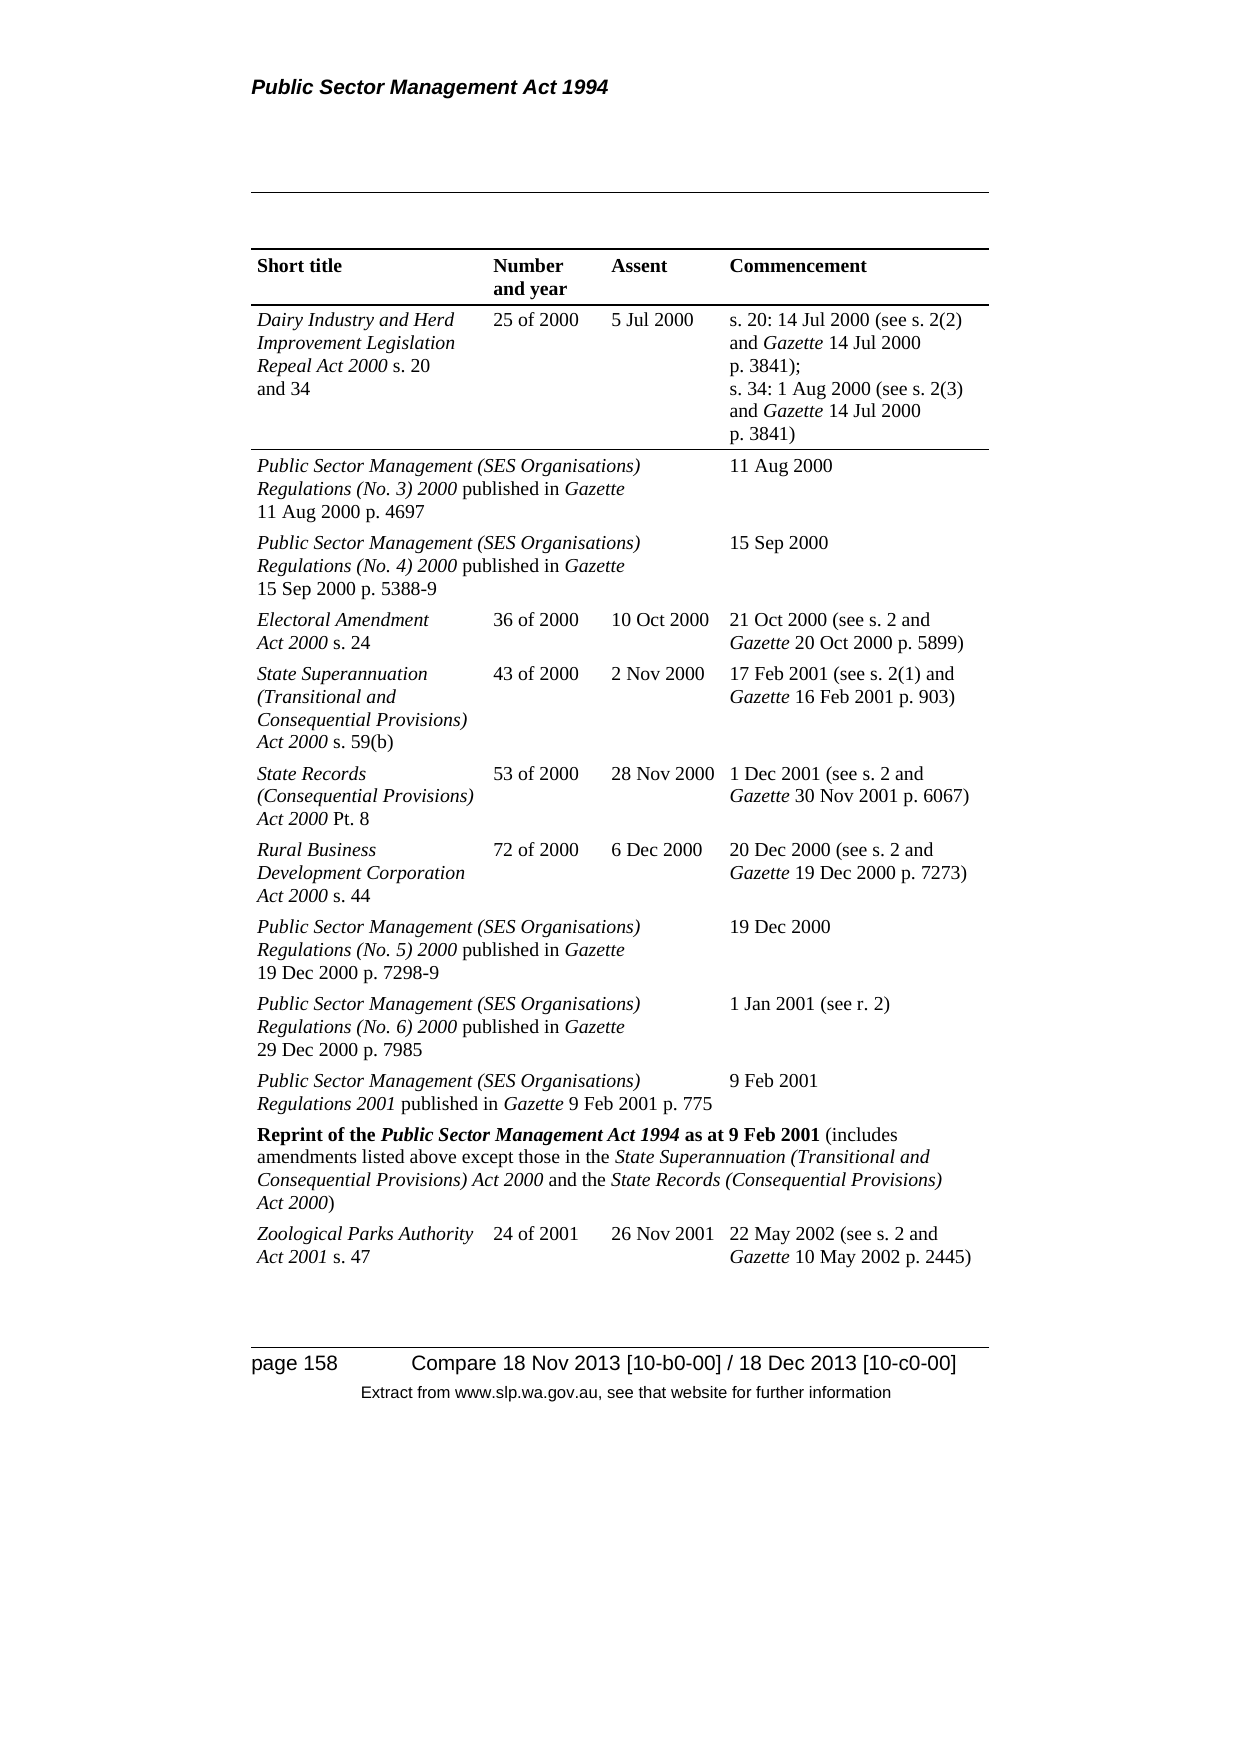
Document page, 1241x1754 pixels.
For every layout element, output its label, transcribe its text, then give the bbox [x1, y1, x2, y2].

table_header Number and year [487, 250, 605, 304]
table_cell State Superannuation (Transitional and Consequential Provisions) Act 2000 s. 59(b) [251, 658, 487, 757]
table_cell 10 Oct 2000 [605, 604, 723, 658]
table_cell 53 of 2000 [487, 758, 605, 834]
table_cell Reprint of the Public Sector Management Act 1994 as at 9 Feb 2001 (includes amendments listed above except those in the State Superannuation (Transitional and Consequential Provisions) Act 2000 and the State Records (Consequential Provisions) Act 2000) [251, 1119, 989, 1218]
table_cell 15 Sep 2000 [724, 527, 989, 604]
table_cell 2 Nov 2000 [605, 658, 723, 757]
table_cell 43 of 2000 [487, 658, 605, 757]
table_header Assent [605, 250, 723, 304]
table_cell Public Sector Management (SES Organisations) Regulations (No. 4) 2000 published in Gazette 15 Sep 2000 p. 5388-9 [251, 527, 723, 604]
table_cell 9 Feb 2001 [724, 1065, 989, 1118]
table_cell Public Sector Management (SES Organisations) Regulations (No. 6) 2000 published in Gazette 29 Dec 2000 p. 7985 [251, 988, 723, 1064]
table_cell 5 Jul 2000 [605, 306, 723, 449]
table_cell s. 20: 14 Jul 2000 (see s. 2(2) and Gazette 14 Jul 2000 p. 3841); s. 34: 1 Aug 2000 (see s. 2(3) and Gazette 14 Jul 2000 p. 3841) [724, 306, 989, 449]
table_cell Dairy Industry and Herd Improvement Legislation Repeal Act 2000 s. 20 and 34 [251, 306, 487, 449]
table_cell 19 Dec 2000 [724, 911, 989, 988]
table_cell 17 Feb 2001 (see s. 2(1) and Gazette 16 Feb 2001 p. 903) [724, 658, 989, 757]
table_cell 1 Jan 2001 (see r. 2) [724, 988, 989, 1064]
table_cell Public Sector Management (SES Organisations) Regulations 2001 published in Gazette 9 Feb 2001 p. 775 [251, 1065, 723, 1118]
table_cell 25 of 2000 [487, 306, 605, 449]
table_cell Electoral Amendment Act 2000 s. 24 [251, 604, 487, 658]
table_cell Public Sector Management (SES Organisations) Regulations (No. 5) 2000 published in Gazette 19 Dec 2000 p. 7298-9 [251, 911, 723, 988]
table_cell 11 Aug 2000 [724, 450, 989, 527]
table_cell 22 May 2002 (see s. 2 and Gazette 10 May 2002 p. 2445) [724, 1218, 989, 1272]
table_cell Public Sector Management (SES Organisations) Regulations (No. 3) 2000 published in Gazette 11 Aug 2000 p. 4697 [251, 450, 723, 527]
table_cell 21 Oct 2000 (see s. 2 and Gazette 20 Oct 2000 p. 5899) [724, 604, 989, 658]
table_cell 6 Dec 2000 [605, 834, 723, 911]
table_cell 28 Nov 2000 [605, 758, 723, 834]
table_cell 72 of 2000 [487, 834, 605, 911]
table_cell State Records (Consequential Provisions) Act 2000 Pt. 8 [251, 758, 487, 834]
table_cell 26 Nov 2001 [605, 1218, 723, 1272]
table_header Short title [251, 250, 487, 304]
table_cell 36 of 2000 [487, 604, 605, 658]
table_header Commencement [724, 250, 989, 304]
table_cell Rural Business Development Corporation Act 2000 s. 44 [251, 834, 487, 911]
table_cell 1 Dec 2001 (see s. 2 and Gazette 30 Nov 2001 p. 6067) [724, 758, 989, 834]
table_cell Zoological Parks Authority Act 2001 s. 47 [251, 1218, 487, 1272]
table_cell 24 of 2001 [487, 1218, 605, 1272]
table_cell 20 Dec 2000 (see s. 2 and Gazette 19 Dec 2000 p. 7273) [724, 834, 989, 911]
